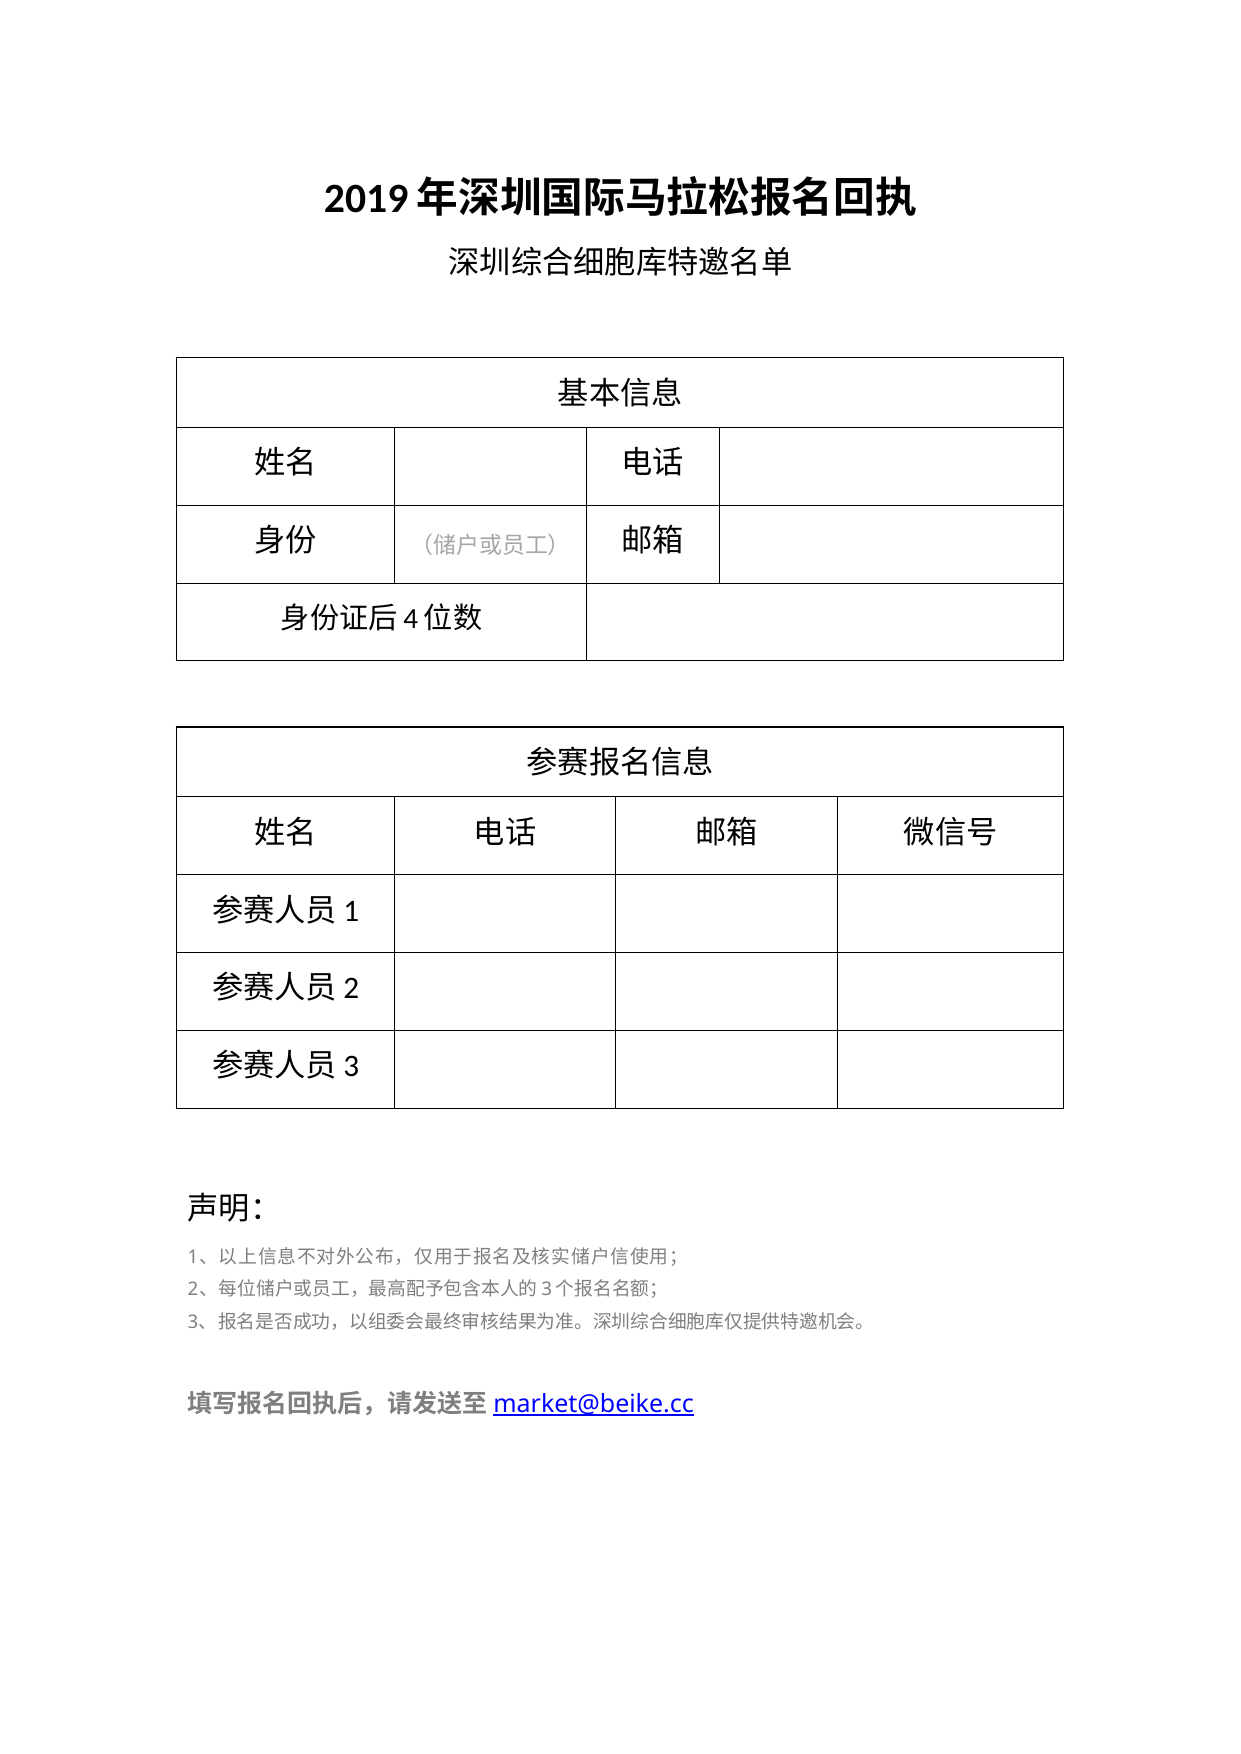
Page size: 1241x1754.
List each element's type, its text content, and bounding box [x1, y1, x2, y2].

table_cell 参赛人员1 [177, 875, 394, 952]
table_cell [838, 875, 1063, 952]
table_cell 邮箱 [616, 797, 837, 874]
table_cell 姓名 [177, 797, 394, 874]
text 1、以上信息不对外公布，仅用于报名及核实储户信使用； [187, 1239, 1053, 1271]
table_cell [616, 1031, 837, 1108]
table_cell [587, 584, 1063, 660]
table_cell [395, 1031, 615, 1108]
table_cell 电话 [587, 428, 719, 504]
table_cell [838, 953, 1063, 1030]
table_header 基本信息 [177, 358, 1063, 427]
table_cell [395, 428, 586, 504]
table_cell [720, 506, 1063, 582]
text 2、每位储户或员工，最高配予包含本人的3个报名名额； [187, 1271, 1053, 1304]
table_cell [395, 875, 615, 952]
table_cell 邮箱 [587, 506, 719, 582]
table_cell 身份 [177, 506, 394, 582]
table_cell [838, 1031, 1063, 1108]
table_cell 电话 [395, 797, 615, 874]
table_header 参赛报名信息 [177, 728, 1063, 796]
text 3、报名是否成功，以组委会最终审核结果为准。深圳综合细胞库仅提供特邀机会。 [187, 1304, 1053, 1336]
table_cell [395, 953, 615, 1030]
table_cell 姓名 [177, 428, 394, 504]
table_cell 参赛人员3 [177, 1031, 394, 1108]
table_cell [720, 428, 1063, 504]
text 声明： [187, 1174, 1053, 1239]
text 填写报名回执后，请发送至 market@beike.cc [187, 1369, 1053, 1434]
text 2019年深圳国际马拉松报名回执 [187, 162, 1053, 227]
table_cell 参赛人员2 [177, 953, 394, 1030]
text 深圳综合细胞库特邀名单 [187, 227, 1053, 292]
table_cell （储户或员工） [395, 506, 586, 582]
table_cell 身份证后4位数 [177, 584, 586, 660]
table_cell 微信号 [838, 797, 1063, 874]
table_cell [616, 875, 837, 952]
table_cell [616, 953, 837, 1030]
